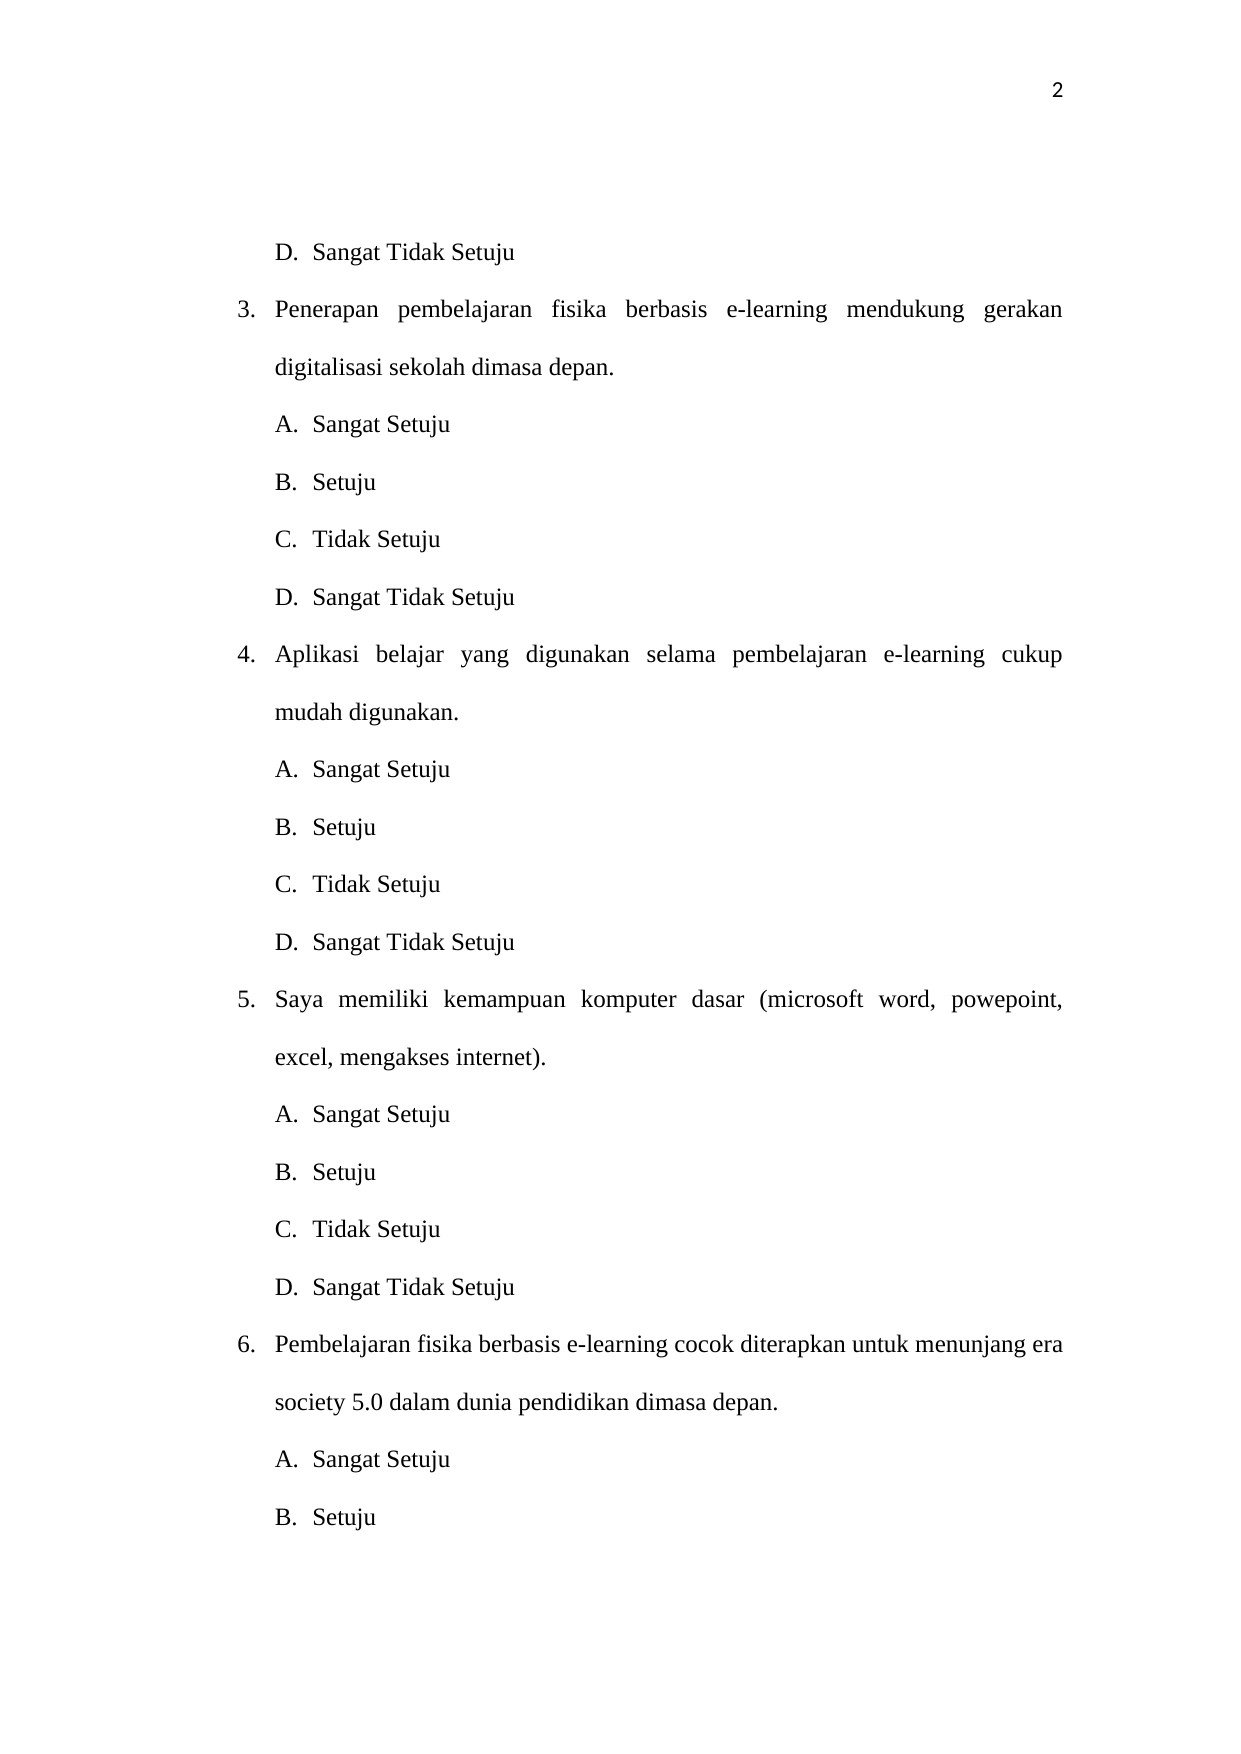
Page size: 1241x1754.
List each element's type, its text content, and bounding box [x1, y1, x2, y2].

list Sangat Tidak Setuju [274, 237, 1063, 266]
list Sangat Setuju [274, 1099, 1063, 1128]
list Sangat Tidak Setuju [274, 927, 1063, 956]
list Setuju [274, 812, 1063, 841]
list Setuju [274, 1502, 1063, 1531]
list Saya memiliki kemampuan komputer dasar (microsoft word, powepoint, excel, mengakses internet). [237, 984, 1063, 1071]
list Tidak Setuju [274, 524, 1063, 553]
list Setuju [274, 1157, 1063, 1186]
list Tidak Setuju [274, 1214, 1063, 1243]
list Pembelajaran fisika berbasis e-learning cocok diterapkan untuk menunjang era society 5.0 dalam dunia pendidikan dimasa depan. [237, 1329, 1063, 1416]
list Sangat Setuju [274, 1444, 1063, 1473]
list Sangat Tidak Setuju [274, 582, 1063, 611]
list Aplikasi belajar yang digunakan selama pembelajaran e-learning cukup mudah digunakan. [237, 639, 1063, 726]
list Sangat Setuju [274, 409, 1063, 438]
list Sangat Tidak Setuju [274, 1272, 1063, 1301]
list Sangat Setuju [274, 754, 1063, 783]
list Setuju [274, 467, 1063, 496]
list Tidak Setuju [274, 869, 1063, 898]
list Penerapan pembelajaran fisika berbasis e-learning mendukung gerakan digitalisasi sekolah dimasa depan. [237, 294, 1063, 381]
